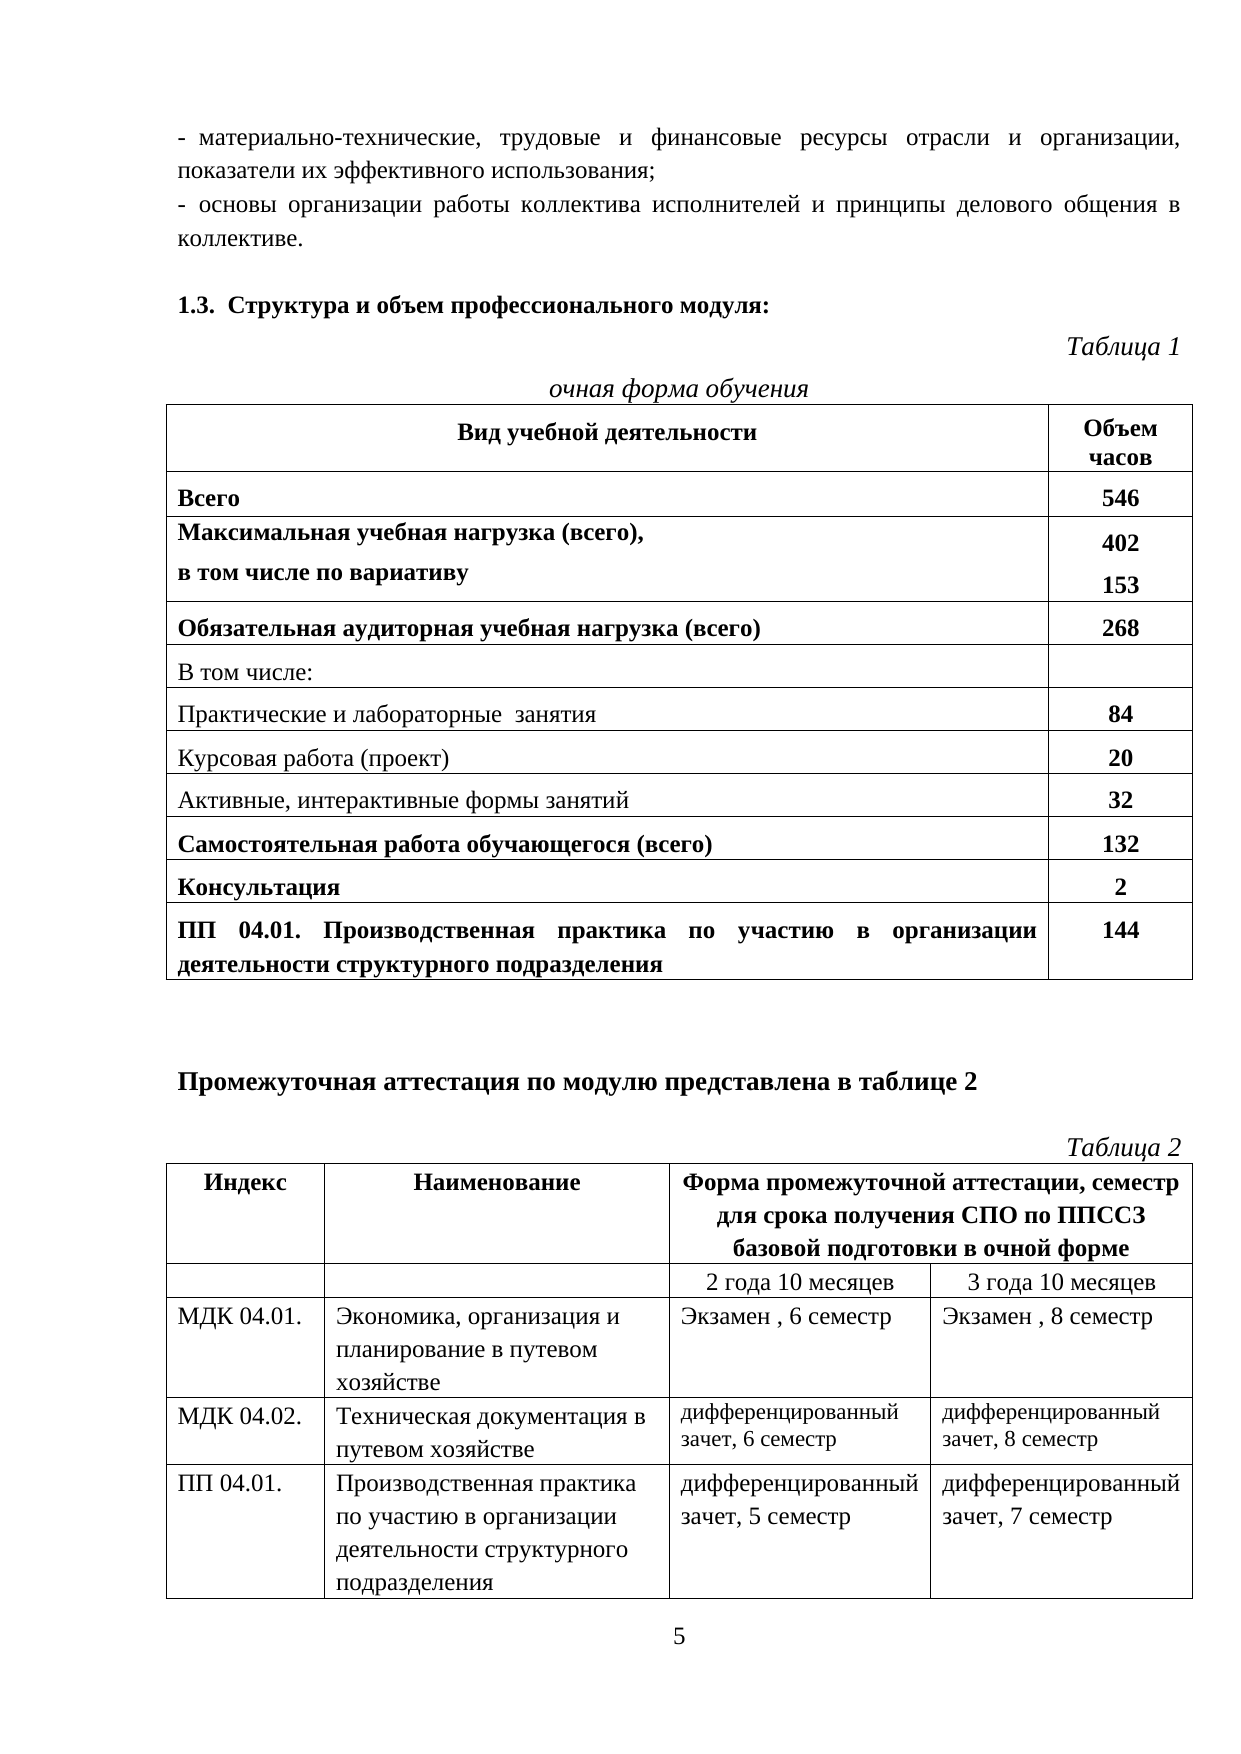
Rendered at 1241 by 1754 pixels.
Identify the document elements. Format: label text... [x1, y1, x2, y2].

table_cell 2 года 10 месяцев [670, 1264, 930, 1297]
table_cell Всего [167, 472, 1048, 516]
table_cell Техническая документация в путевом хозяйстве [325, 1398, 669, 1464]
table_cell 268 [1049, 602, 1192, 644]
table_header Наименование [325, 1164, 669, 1263]
table_cell 2 [1049, 860, 1192, 902]
table_cell Экономика, организация и планирование в путевом хозяйстве [325, 1298, 669, 1397]
table_cell 144 [1049, 903, 1192, 979]
table_cell Экзамен , 6 семестр [670, 1298, 930, 1397]
text очная форма обучения [177, 370, 1181, 404]
text Таблица 1 [177, 328, 1181, 362]
table_cell ПП 04.01. [167, 1465, 324, 1597]
table_cell дифференцированный зачет, 6 семестр [670, 1398, 930, 1464]
table_cell Курсовая работа (проект) [167, 731, 1048, 773]
table_cell дифференцированный зачет, 7 семестр [931, 1465, 1192, 1597]
table_header Вид учебной деятельности [167, 405, 1048, 471]
table_cell В том числе: [167, 645, 1048, 687]
table_cell [167, 1264, 324, 1297]
table_cell Экзамен , 8 семестр [931, 1298, 1192, 1397]
table_cell дифференцированный зачет, 5 семестр [670, 1465, 930, 1597]
table_cell 84 [1049, 688, 1192, 730]
table_cell Самостоятельная работа обучающегося (всего) [167, 817, 1048, 859]
text Таблица 2 [177, 1130, 1181, 1163]
list материально-технические, трудовые и финансовые ресурсы отрасли и организации, показатели их эффективного использования; [177, 118, 1181, 185]
table_cell МДК 04.01. [167, 1298, 324, 1397]
table_cell 3 года 10 месяцев [931, 1264, 1192, 1297]
table_cell МДК 04.02. [167, 1398, 324, 1464]
table_cell Максимальная учебная нагрузка (всего), в том числе по вариативу [167, 517, 1048, 601]
table_header Объем часов [1049, 405, 1192, 471]
table_header Форма промежуточной аттестации, семестр для срока получения СПО по ППССЗ базовой подготовки в очной форме [670, 1164, 1192, 1263]
table_cell 20 [1049, 731, 1192, 773]
table_cell Активные, интерактивные формы занятий [167, 774, 1048, 816]
text 1.3. Структура и объем профессионального модуля: [177, 286, 1181, 320]
table_cell 32 [1049, 774, 1192, 816]
table_cell [1049, 645, 1192, 687]
table_cell Обязательная аудиторная учебная нагрузка (всего) [167, 602, 1048, 644]
text Промежуточная аттестация по модулю представлена в таблице 2 [177, 1064, 1181, 1097]
table_cell 402 153 [1049, 517, 1192, 601]
table_cell дифференцированный зачет, 8 семестр [931, 1398, 1192, 1464]
table_header Индекс [167, 1164, 324, 1263]
table_cell 132 [1049, 817, 1192, 859]
list основы организации работы коллектива исполнителей и принципы делового общения в коллективе. [177, 185, 1181, 253]
table_cell Консультация [167, 860, 1048, 902]
table_cell 546 [1049, 472, 1192, 516]
table_cell ПП 04.01. Производственная практика по участию в организации деятельности структурного подразделения [167, 903, 1048, 979]
table_cell Практические и лабораторные занятия [167, 688, 1048, 730]
table_cell [325, 1264, 669, 1297]
table_cell Производственная практика по участию в организации деятельности структурного подразделения [325, 1465, 669, 1597]
